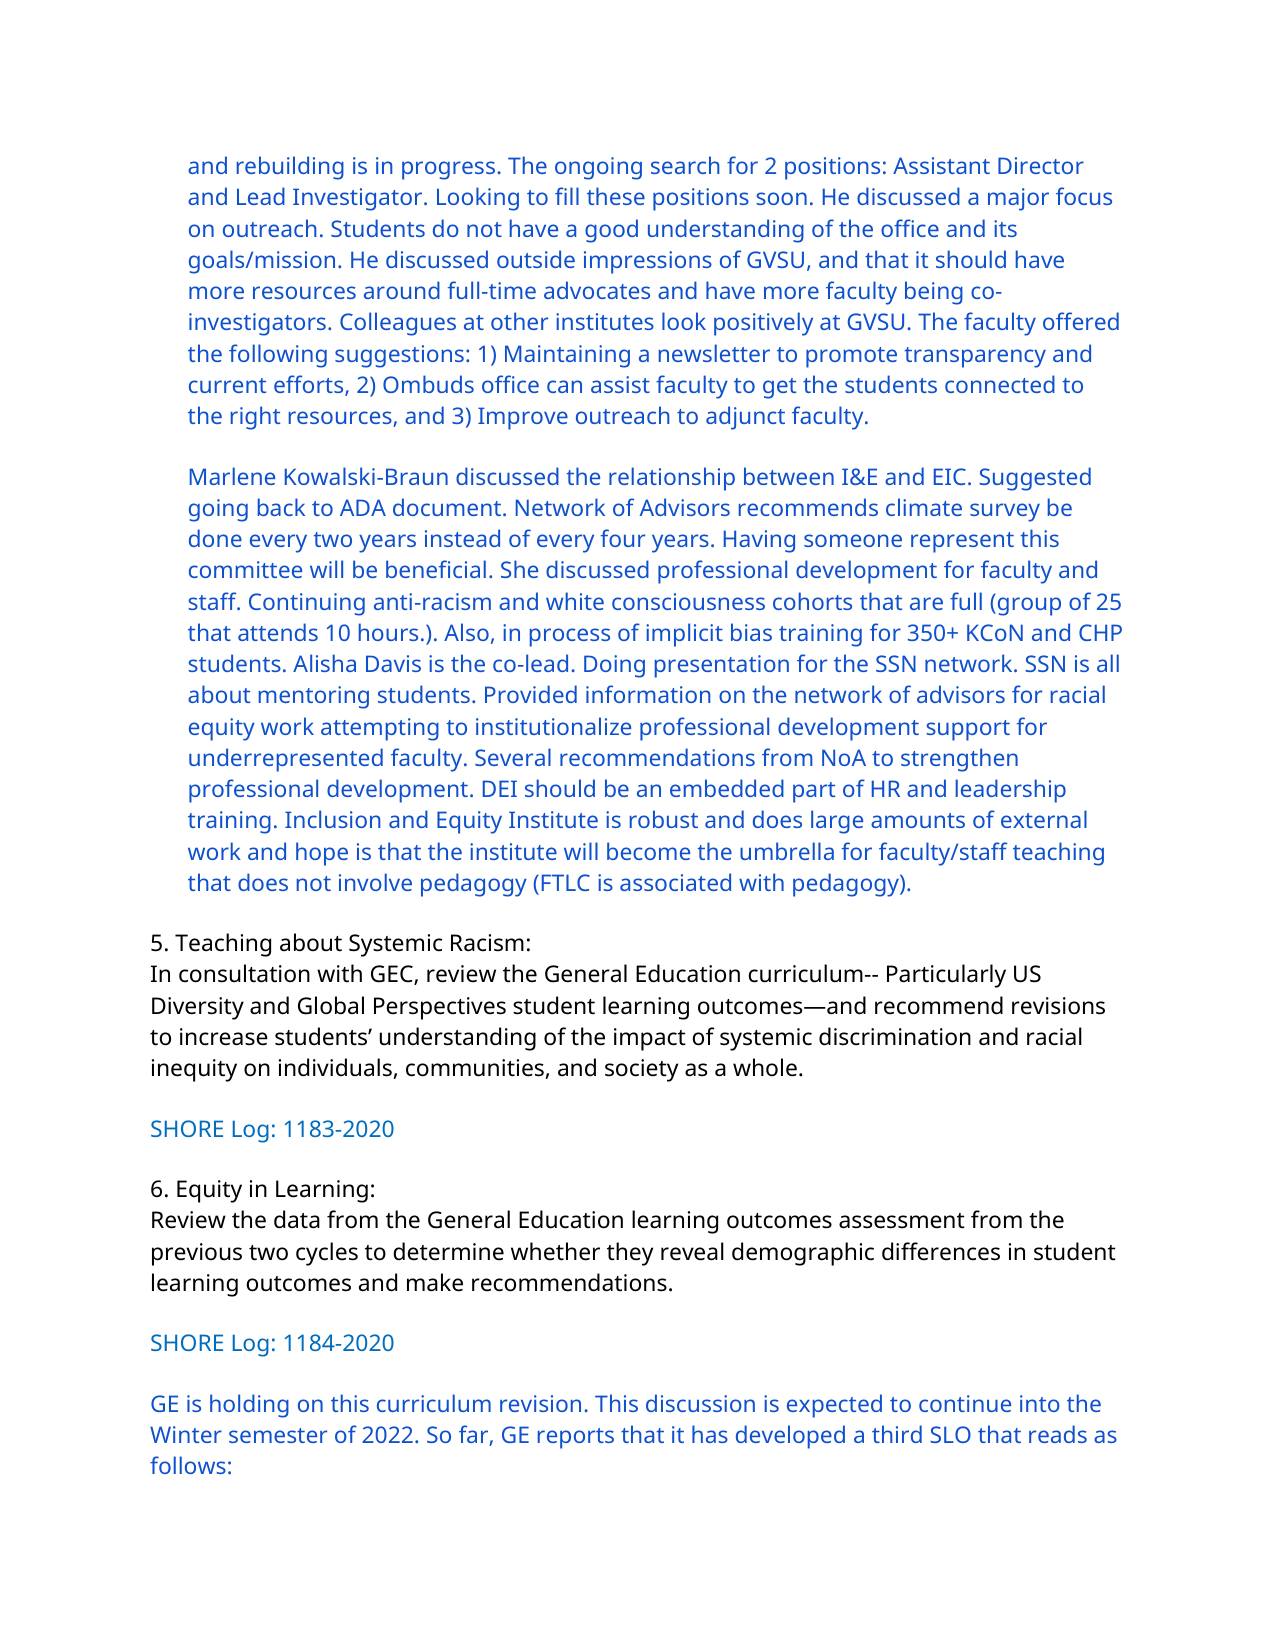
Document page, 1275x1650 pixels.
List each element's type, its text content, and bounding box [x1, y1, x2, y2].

text 5. Teaching about Systemic Racism: In consultation with GEC, review the General Education curriculum-- Particularly US Diversity and Global Perspectives student learning outcomes—and recommend revisions to increase students’ understanding of the impact of systemic discrimination and racial inequity on individuals, communities, and society as a whole. [150, 927, 1125, 1083]
text SHORE Log: 1184-2020 [150, 1327, 1125, 1358]
text Marlene Kowalski-Braun discussed the relationship between I&E and EIC. Suggested going back to ADA document. Network of Advisors recommends climate survey be done every two years instead of every four years. Having someone represent this committee will be beneficial. She discussed professional development for faculty and staff. Continuing anti-racism and white consciousness cohorts that are full (group of 25 that attends 10 hours.). Also, in process of implicit bias training for 350+ KCoN and CHP students. Alisha Davis is the co-lead. Doing presentation for the SSN network. SSN is all about mentoring students. Provided information on the network of advisors for racial equity work attempting to institutionalize professional development support for underrepresented faculty. Several recommendations from NoA to strengthen professional development. DEI should be an embedded part of HR and leadership training. Inclusion and Equity Institute is robust and does large amounts of external work and hope is that the institute will become the umbrella for faculty/staff teaching that does not involve pedagogy (FTLC is associated with pedagogy). [187, 460, 1125, 898]
text SHORE Log: 1183-2020 [150, 1112, 1125, 1144]
text 6. Equity in Learning: Review the data from the General Education learning outcomes assessment from the previous two cycles to determine whether they reveal demographic differences in student learning outcomes and make recommendations. [150, 1173, 1125, 1298]
text GE is holding on this curriculum revision. This discussion is expected to continue into the Winter semester of 2022. So far, GE reports that it has developed a third SLO that reads as follows: [150, 1387, 1125, 1481]
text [187, 150, 1125, 431]
